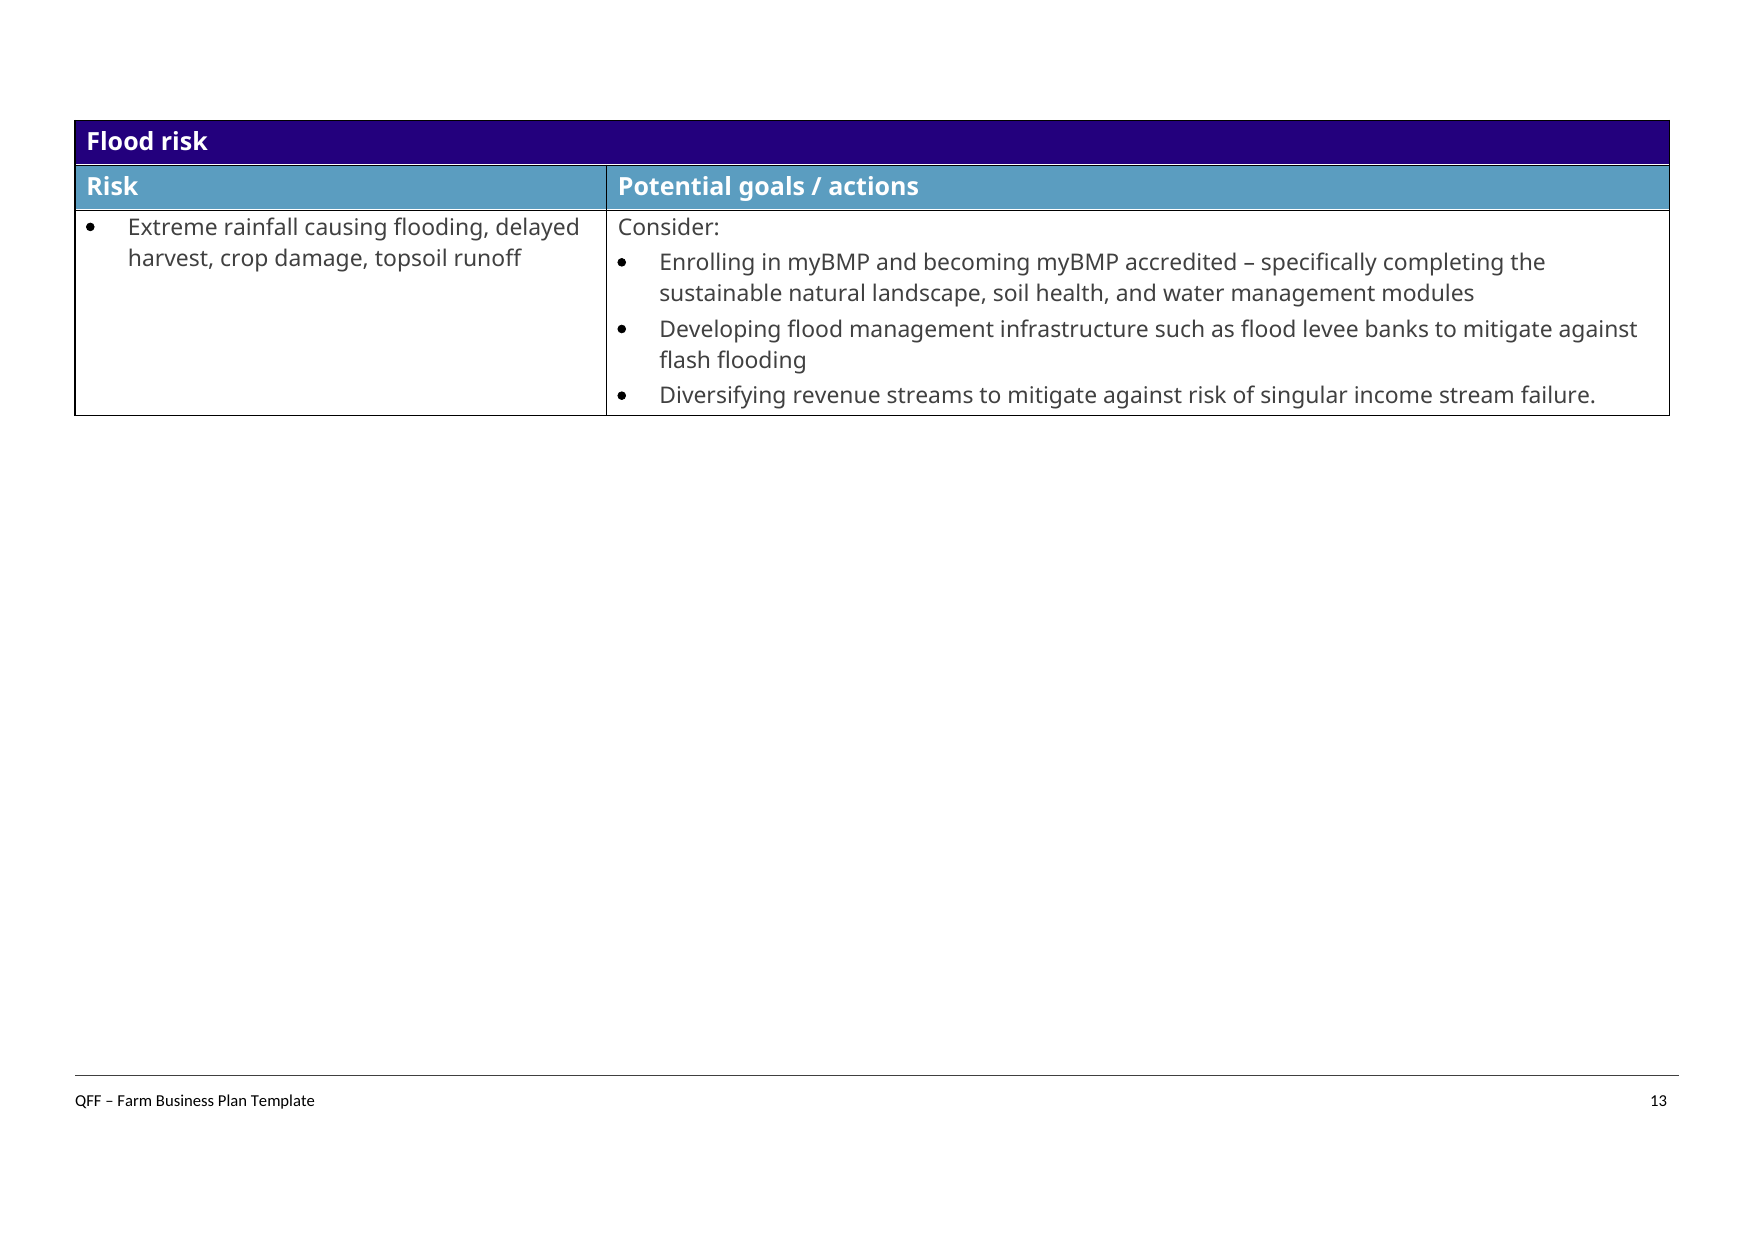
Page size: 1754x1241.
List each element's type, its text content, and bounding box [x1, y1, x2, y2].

table_cell Potential goals / actions [607, 166, 1669, 209]
table_cell Consider: Enrolling in myBMP and becoming myBMP accredited – specifically completing the sustainable natural landscape, soil health, and water management modules Developing flood management infrastructure such as flood levee banks to mitigate against flash flooding Diversifying revenue streams to mitigate against risk of singular income stream failure. [607, 211, 1669, 415]
table_cell Risk [76, 166, 606, 209]
table_header Flood risk [76, 121, 1669, 164]
table_cell Extreme rainfall causing flooding, delayed harvest, crop damage, topsoil runoff [76, 211, 606, 415]
